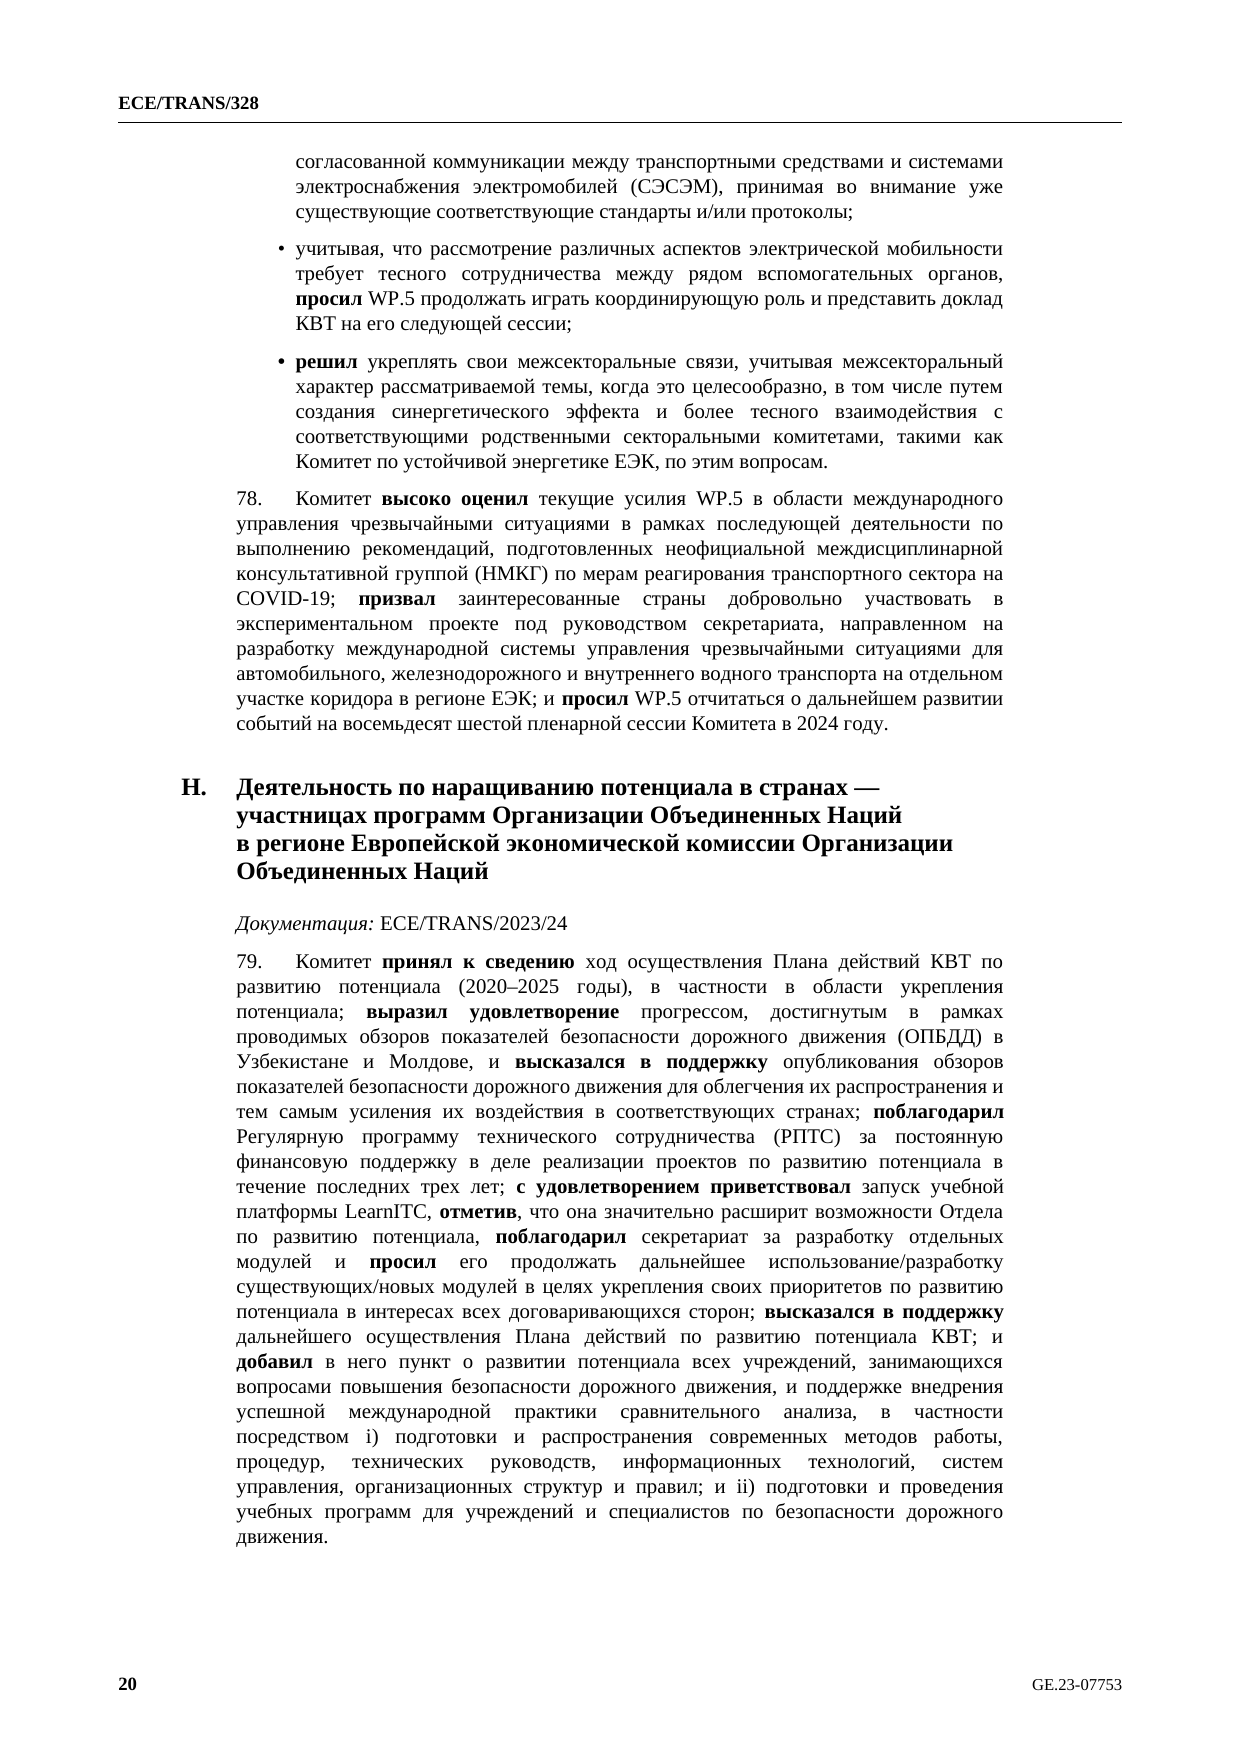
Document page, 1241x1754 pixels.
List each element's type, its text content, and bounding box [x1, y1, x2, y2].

list учитывая, что рассмотрение различных аспектов электрической мобильности требует тесного сотрудничества между рядом вспомогательных органов, просил WP.5 продолжать играть координирующую роль и представить доклад КВТ на его следующей сессии; [278, 235, 1004, 335]
text H. Деятельность по наращиванию потенциала в странах — участницах программ Организации Объединенных Наций в регионе Европейской экономической комиссии Организации Объединенных Наций [118, 773, 1004, 885]
text Документация: ECE/TRANS/2023/24 [177, 910, 1004, 935]
text 79. Комитет принял к сведению ход осуществления Плана действий КВТ по развитию потенциала (2020–2025 годы), в частности в области укрепления потенциала; выразил удовлетворение прогрессом, достигнутым в рамках проводимых обзоров показателей безопасности дорожного движения (ОПБДД) в Узбекистане и Молдове, и высказался в поддержку опубликования обзоров показателей безопасности дорожного движения для облегчения их распространения и тем самым усиления их воздействия в соответствующих странах; поблагодарил Регулярную программу технического сотрудничества (РПТС) за постоянную финансовую поддержку в деле реализации проектов по развитию потенциала в течение последних трех лет; с удовлетворением приветствовал запуск учебной платформы LearnITC, отметив, что она значительно расширит возможности Отдела по развитию потенциала, поблагодарил секретариат за разработку отдельных модулей и просил его продолжать дальнейшее использование/разработку существующих/новых модулей в целях укрепления своих приоритетов по развитию потенциала в интересах всех договаривающихся сторон; высказался в поддержку дальнейшего осуществления Плана действий по развитию потенциала КВТ; и добавил в него пункт о развитии потенциала всех учреждений, занимающихся вопросами повышения безопасности дорожного движения, и поддержке внедрения успешной международной практики сравнительного анализа, в частности посредством i) подготовки и распространения современных методов работы, процедур, технических руководств, информационных технологий, систем управления, организационных структур и правил; и ii) подготовки и проведения учебных программ для учреждений и специалистов по безопасности дорожного движения. [236, 948, 1004, 1548]
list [278, 148, 1004, 223]
list решил укреплять свои межсекторальные связи, учитывая межсекторальный характер рассматриваемой темы, когда это целесообразно, в том числе путем создания синергетического эффекта и более тесного взаимодействия с соответствующими родственными секторальными комитетами, такими как Комитет по устойчивой энергетике ЕЭК, по этим вопросам. [278, 348, 1004, 473]
text 78. Комитет высоко оценил текущие усилия WP.5 в области международного управления чрезвычайными ситуациями в рамках последующей деятельности по выполнению рекомендаций, подготовленных неофициальной междисциплинарной консультативной группой (НМКГ) по мерам реагирования транспортного сектора на COVID-19; призвал заинтересованные страны добровольно участвовать в экспериментальном проекте под руководством секретариата, направленном на разработку международной системы управления чрезвычайными ситуациями для автомобильного, железнодорожного и внутреннего водного транспорта на отдельном участке коридора в регионе ЕЭК; и просил WP.5 отчитаться о дальнейшем развитии событий на восемьдесят шестой пленарной сессии Комитета в 2024 году. [236, 485, 1004, 735]
